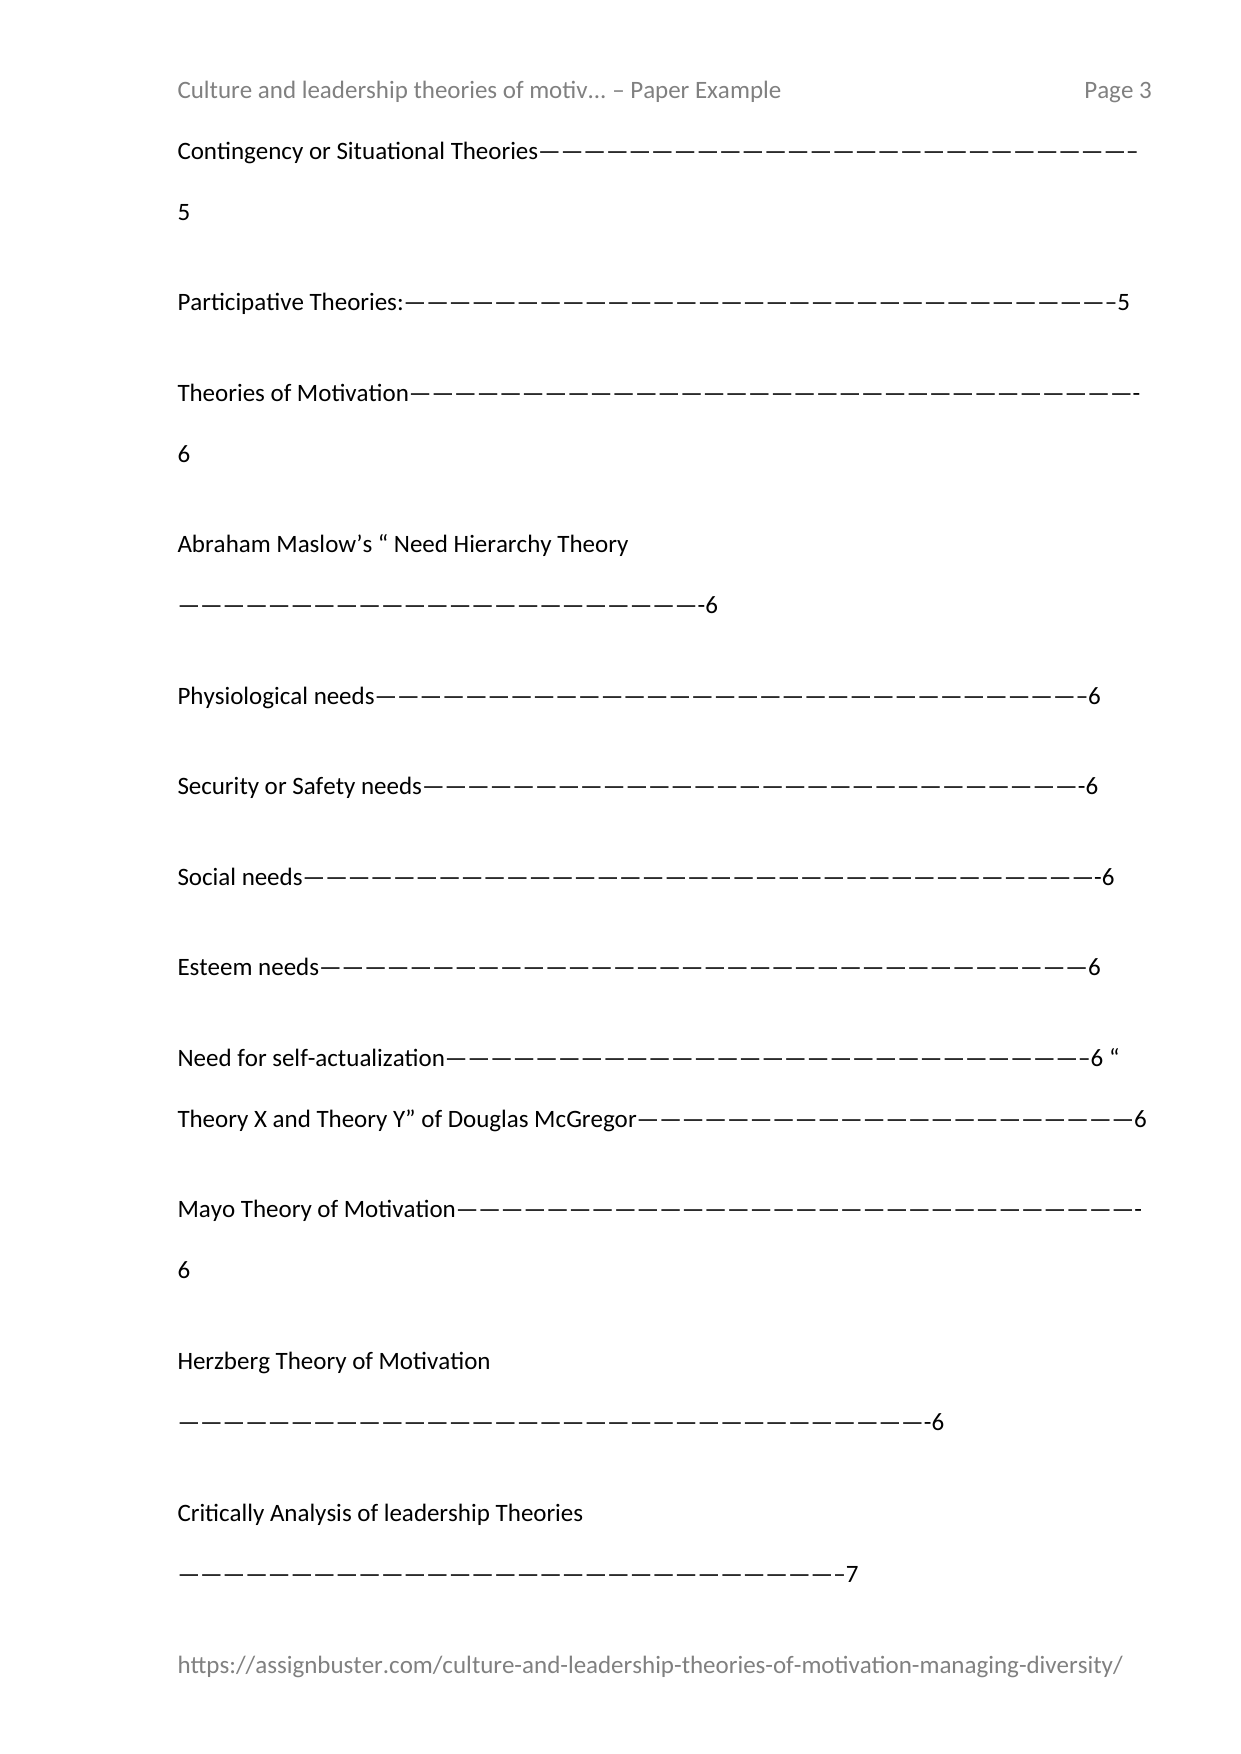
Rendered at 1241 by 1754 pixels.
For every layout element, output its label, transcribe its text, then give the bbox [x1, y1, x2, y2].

text Need for self-actualization————————————————————————————–6 “ Theory X and Theory Y” of Douglas McGregor——————————————————————6 [177, 1042, 1152, 1134]
text Physiological needs———————————————————————————————–6 [177, 680, 1152, 711]
text Critically Analysis of leadership Theories—————————————————————————————–7 [177, 1497, 1152, 1588]
text Mayo Theory of Motivation——————————————————————————————-6 [177, 1194, 1152, 1285]
text Participative Theories:———————————————————————————————–5 [177, 286, 1152, 317]
text Social needs———————————————————————————————————-6 [177, 861, 1152, 892]
text Abraham Maslow’s “ Need Hierarchy Theory———————————————————————-6 [177, 528, 1152, 620]
text Theories of Motivation————————————————————————————————-6 [177, 377, 1152, 468]
text Security or Safety needs—————————————————————————————-6 [177, 771, 1152, 801]
text Contingency or Situational Theories——————————————————————————–5 [177, 135, 1152, 226]
text Herzberg Theory of Motivation—————————————————————————————————-6 [177, 1345, 1152, 1437]
text Esteem needs——————————————————————————————————6 [177, 952, 1152, 982]
